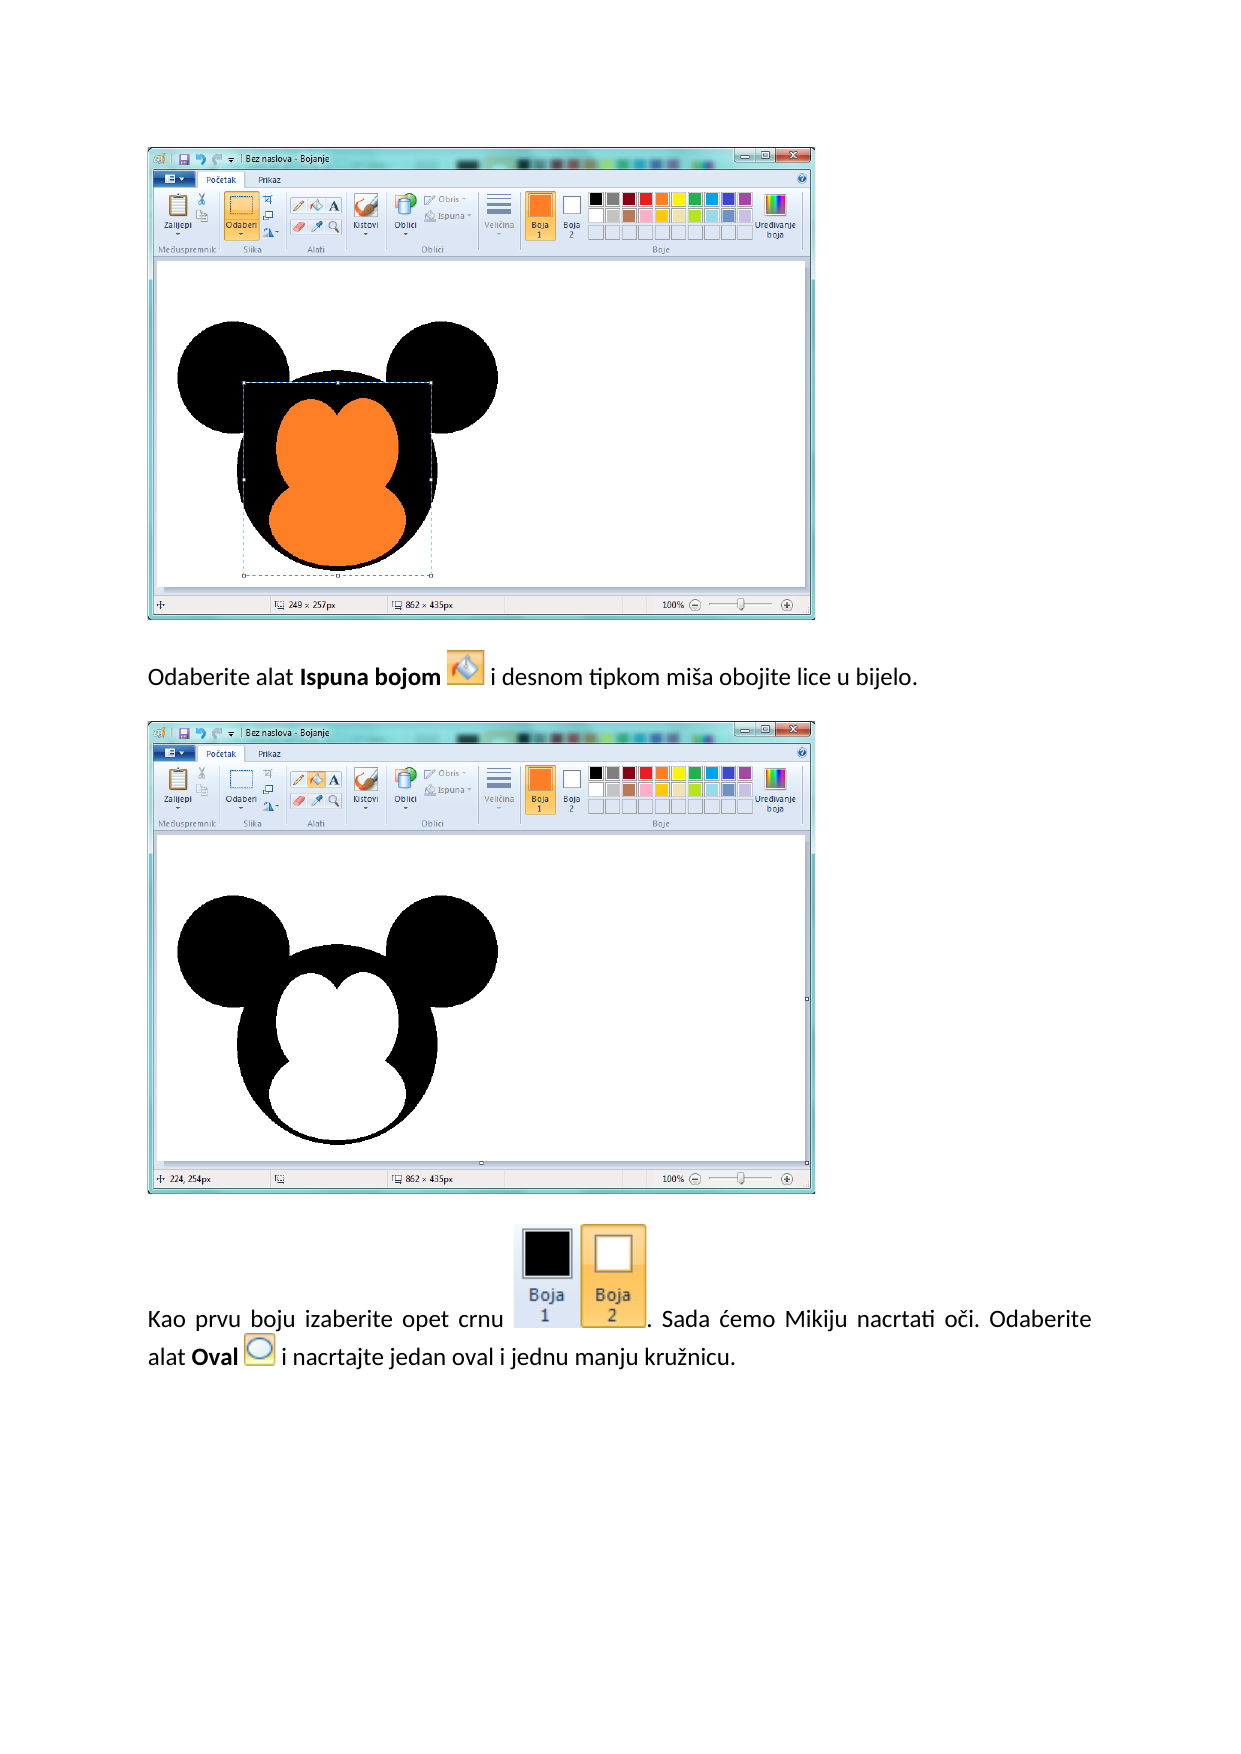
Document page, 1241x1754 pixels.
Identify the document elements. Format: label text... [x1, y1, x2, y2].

picture [447, 650, 485, 685]
picture [147, 147, 816, 620]
text Odaberite alat Ispuna bojom i desnom tipkom miša obojite lice u bijelo. [148, 651, 1093, 691]
picture [513, 1224, 647, 1328]
picture [244, 1333, 276, 1366]
picture [147, 721, 816, 1194]
text Kao prvu boju izaberite opet crnu . Sada ćemo Mikiju nacrtati oči. Odaberite alat Oval i nacrtajte jedan oval i jednu manju kružnicu. [148, 1224, 1093, 1371]
